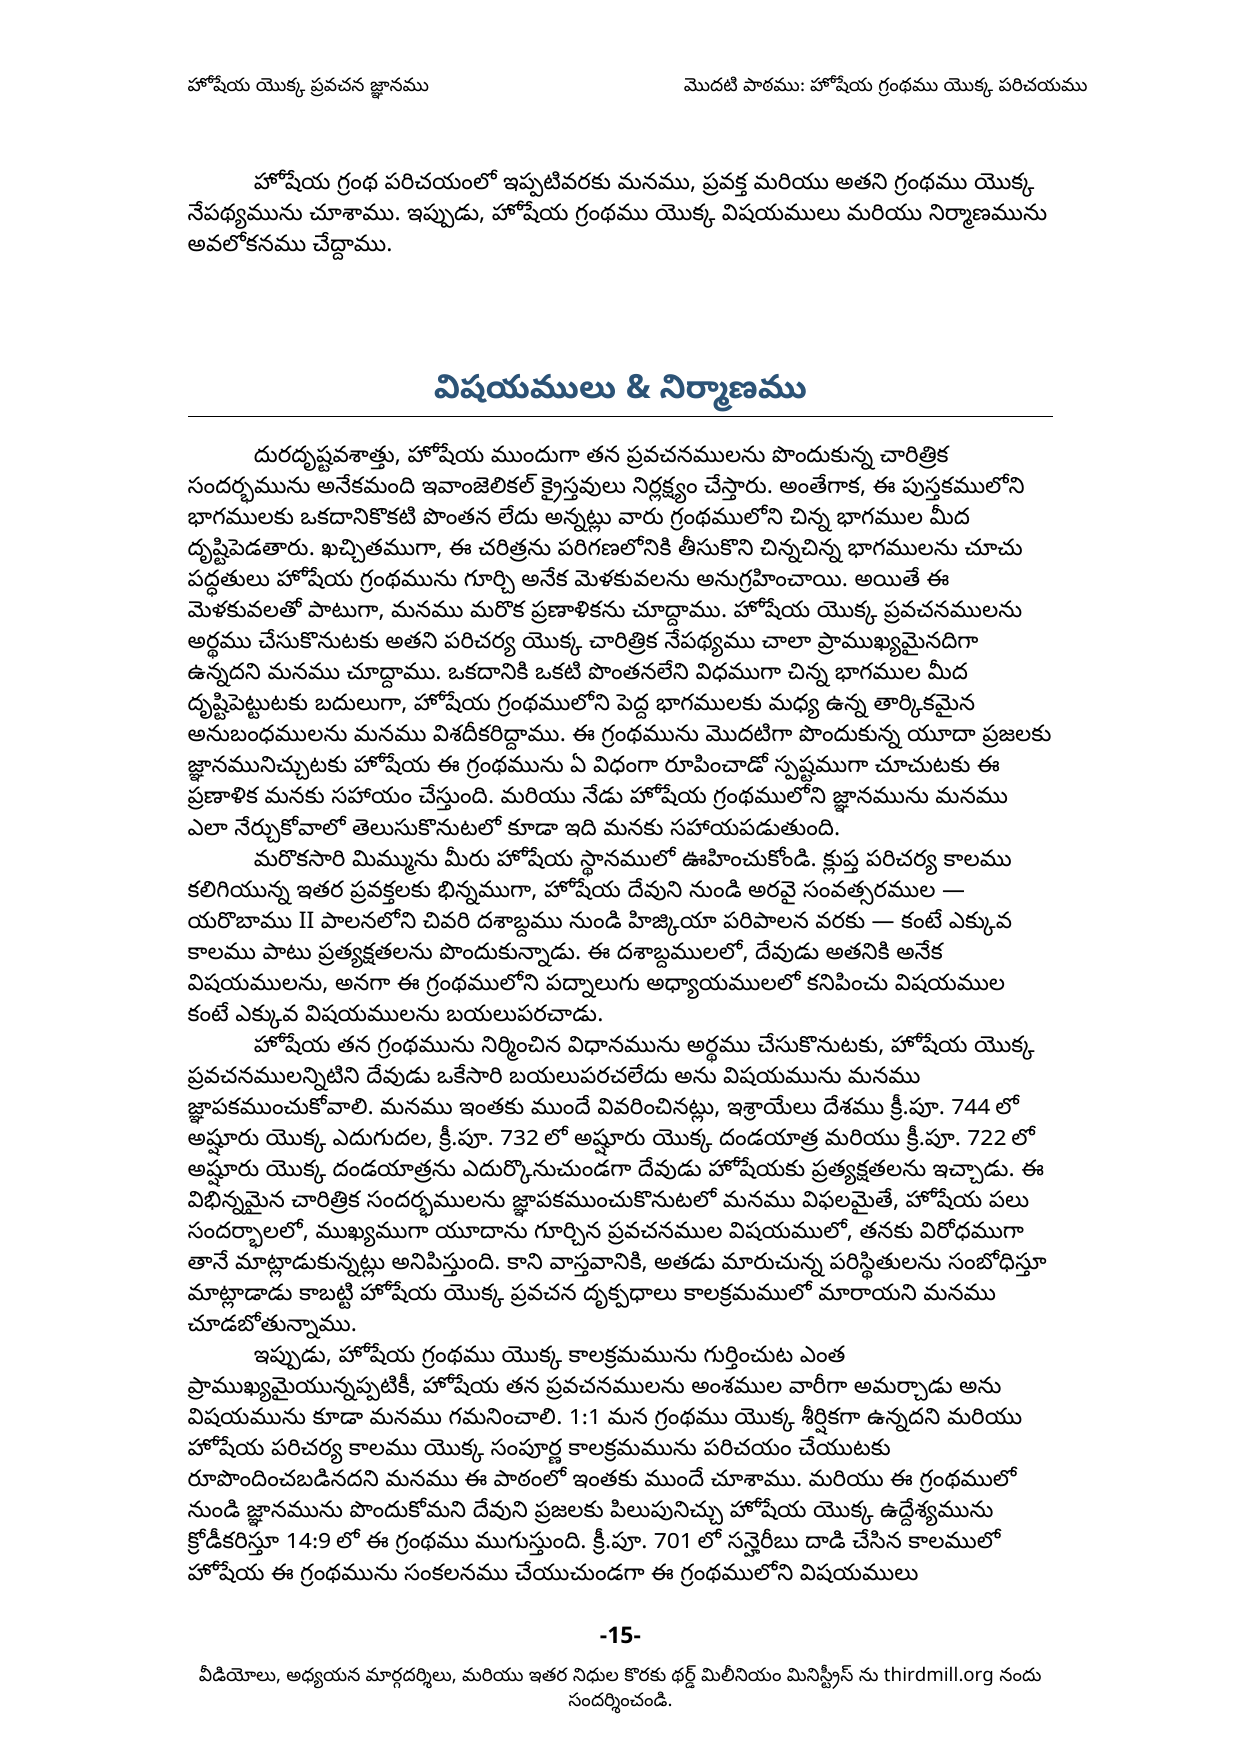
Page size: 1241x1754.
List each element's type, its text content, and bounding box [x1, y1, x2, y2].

text దురదృష్టవశాత్తు, హోషేయ ముందుగా తన ప్రవచనములను పొందుకున్న చారిత్రిక సందర్భమును అనేకమంది ఇవాంజెలికల్ క్రైస్తవులు నిర్లక్ష్యం చేస్తారు. అంతేగాక, ఈ పుస్తకములోని భాగములకు ఒకదానికొకటి పొంతన లేదు అన్నట్లు వారు గ్రంథములోని చిన్న భాగముల మీద దృష్టిపెడతారు. ఖచ్చితముగా, ఈ చరిత్రను పరిగణలోనికి తీసుకొని చిన్నచిన్న భాగములను చూచు పద్ధతులు హోషేయ గ్రంథమును గూర్చి అనేక మెళకువలను అనుగ్రహించాయి. అయితే ఈ మెళకువలతో పాటుగా, మనము మరొక ప్రణాళికను చూద్దాము. హోషేయ యొక్క ప్రవచనములను అర్థము చేసుకొనుటకు అతని పరిచర్య యొక్క చారిత్రిక నేపథ్యము చాలా ప్రాముఖ్యమైనదిగా ఉన్నదని మనము చూద్దాము. ఒకదానికి ఒకటి పొంతనలేని విధముగా చిన్న భాగముల మీద దృష్టిపెట్టుటకు బదులుగా, హోషేయ గ్రంథములోని పెద్ద భాగములకు మధ్య ఉన్న తార్కికమైన అనుబంధములను మనము విశదీకరిద్దాము. ఈ గ్రంథమును మొదటిగా పొందుకున్న యూదా ప్రజలకు జ్ఞానమునిచ్చుటకు హోషేయ ఈ గ్రంథమును ఏ విధంగా రూపించాడో స్పష్టముగా చూచుటకు ఈ ప్రణాళిక మనకు సహాయం చేస్తుంది. మరియు నేడు హోషేయ గ్రంథములోని జ్ఞానమును మనము ఎలా నేర్చుకోవాలో తెలుసుకొనుటలో కూడా ఇది మనకు సహాయపడుతుంది. [187, 442, 1053, 846]
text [187, 1343, 1053, 1591]
subtitle విషయములు & నిర్మాణము [187, 363, 1053, 417]
text హోషేయ గ్రంథ పరిచయంలో ఇప్పటివరకు మనము, ప్రవక్త మరియు అతని గ్రంథము యొక్క నేపథ్యమును చూశాము. ఇప్పుడు, హోషేయ గ్రంథము యొక్క విషయములు మరియు నిర్మాణమును అవలోకనము చేద్దాము. [187, 169, 1053, 263]
text మరొకసారి మిమ్మును మీరు హోషేయ స్థానములో ఊహించుకోండి. క్లుప్త పరిచర్య కాలము కలిగియున్న ఇతర ప్రవక్తలకు భిన్నముగా, హోషేయ దేవుని నుండి అరవై సంవత్సరముల — యరొబాము II పాలనలోని చివరి దశాబ్దము నుండి హిజ్కియా పరిపాలన వరకు — కంటే ఎక్కువ కాలము పాటు ప్రత్యక్షతలను పొందుకున్నాడు. ఈ దశాబ్దములలో, దేవుడు అతనికి అనేక విషయములను, అనగా ఈ గ్రంథములోని పద్నాలుగు అధ్యాయములలో కనిపించు విషయముల కంటే ఎక్కువ విషయములను బయలుపరచాడు. [187, 846, 1053, 1032]
text హోషేయ తన గ్రంథమును నిర్మించిన విధానమును అర్థము చేసుకొనుటకు, హోషేయ యొక్క ప్రవచనములన్నిటిని దేవుడు ఒకేసారి బయలుపరచలేదు అను విషయమును మనము జ్ఞాపకముంచుకోవాలి. మనము ఇంతకు ముందే వివరించినట్లు, ఇశ్రాయేలు దేశము క్రీ.పూ. 744లో అష్షూరు యొక్క ఎదుగుదల, క్రీ.పూ. 732లో అష్షూరు యొక్క దండయాత్ర మరియు క్రీ.పూ. 722లో అష్షూరు యొక్క దండయాత్రను ఎదుర్కొనుచుండగా దేవుడు హోషేయకు ప్రత్యక్షతలను ఇచ్చాడు. ఈ విభిన్నమైన చారిత్రిక సందర్భములను జ్ఞాపకముంచుకొనుటలో మనము విఫలమైతే, హోషేయ పలు సందర్భాలలో, ముఖ్యముగా యూదాను గూర్చిన ప్రవచనముల విషయములో, తనకు విరోధముగా తానే మాట్లాడుకున్నట్లు అనిపిస్తుంది. కాని వాస్తవానికి, అతడు మారుచున్న పరిస్థితులను సంబోధిస్తూ మాట్లాడాడు కాబట్టి హోషేయ యొక్క ప్రవచన దృక్పధాలు కాలక్రమములో మారాయని మనము చూడబోతున్నాము. [187, 1032, 1053, 1343]
